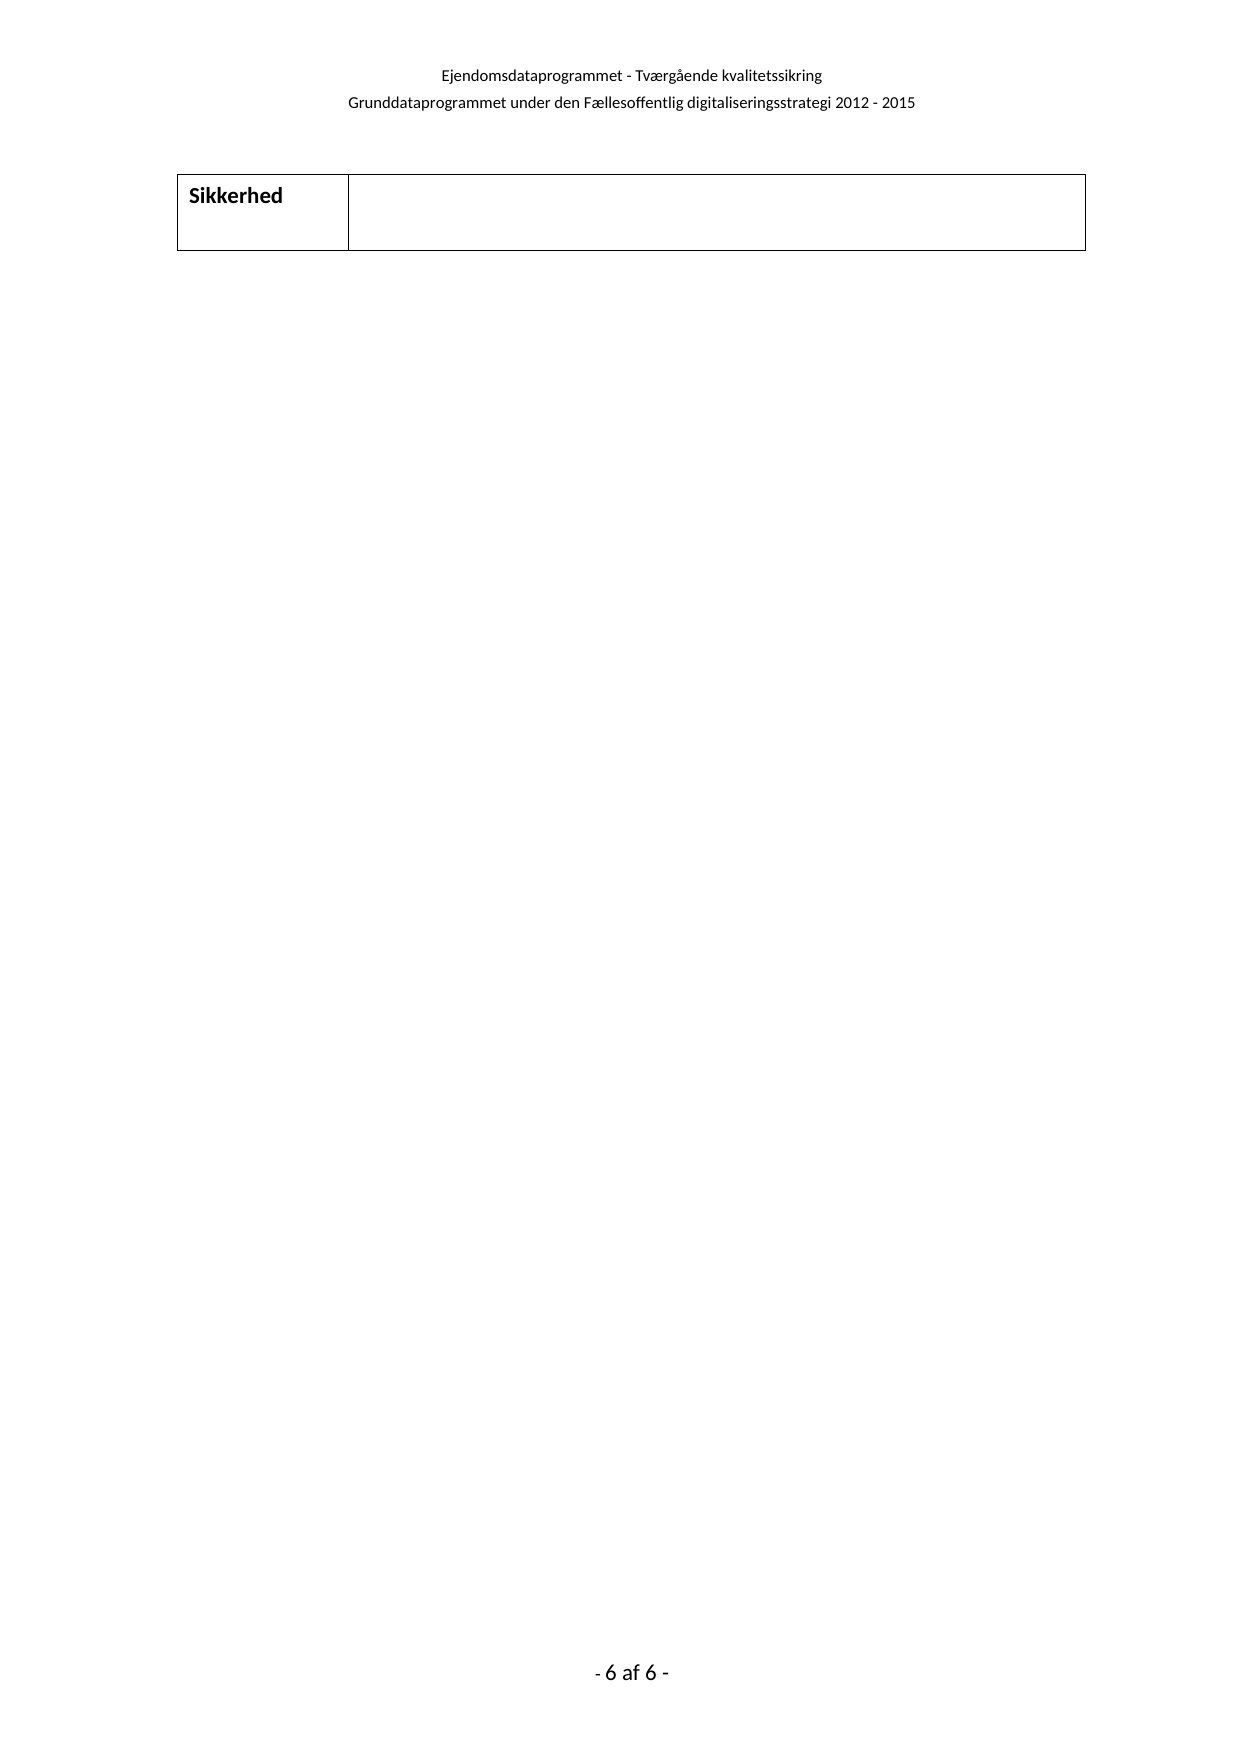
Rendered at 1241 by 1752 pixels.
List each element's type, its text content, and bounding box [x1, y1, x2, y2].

table_cell [349, 175, 1085, 250]
table_cell Sikkerhed [178, 175, 348, 250]
